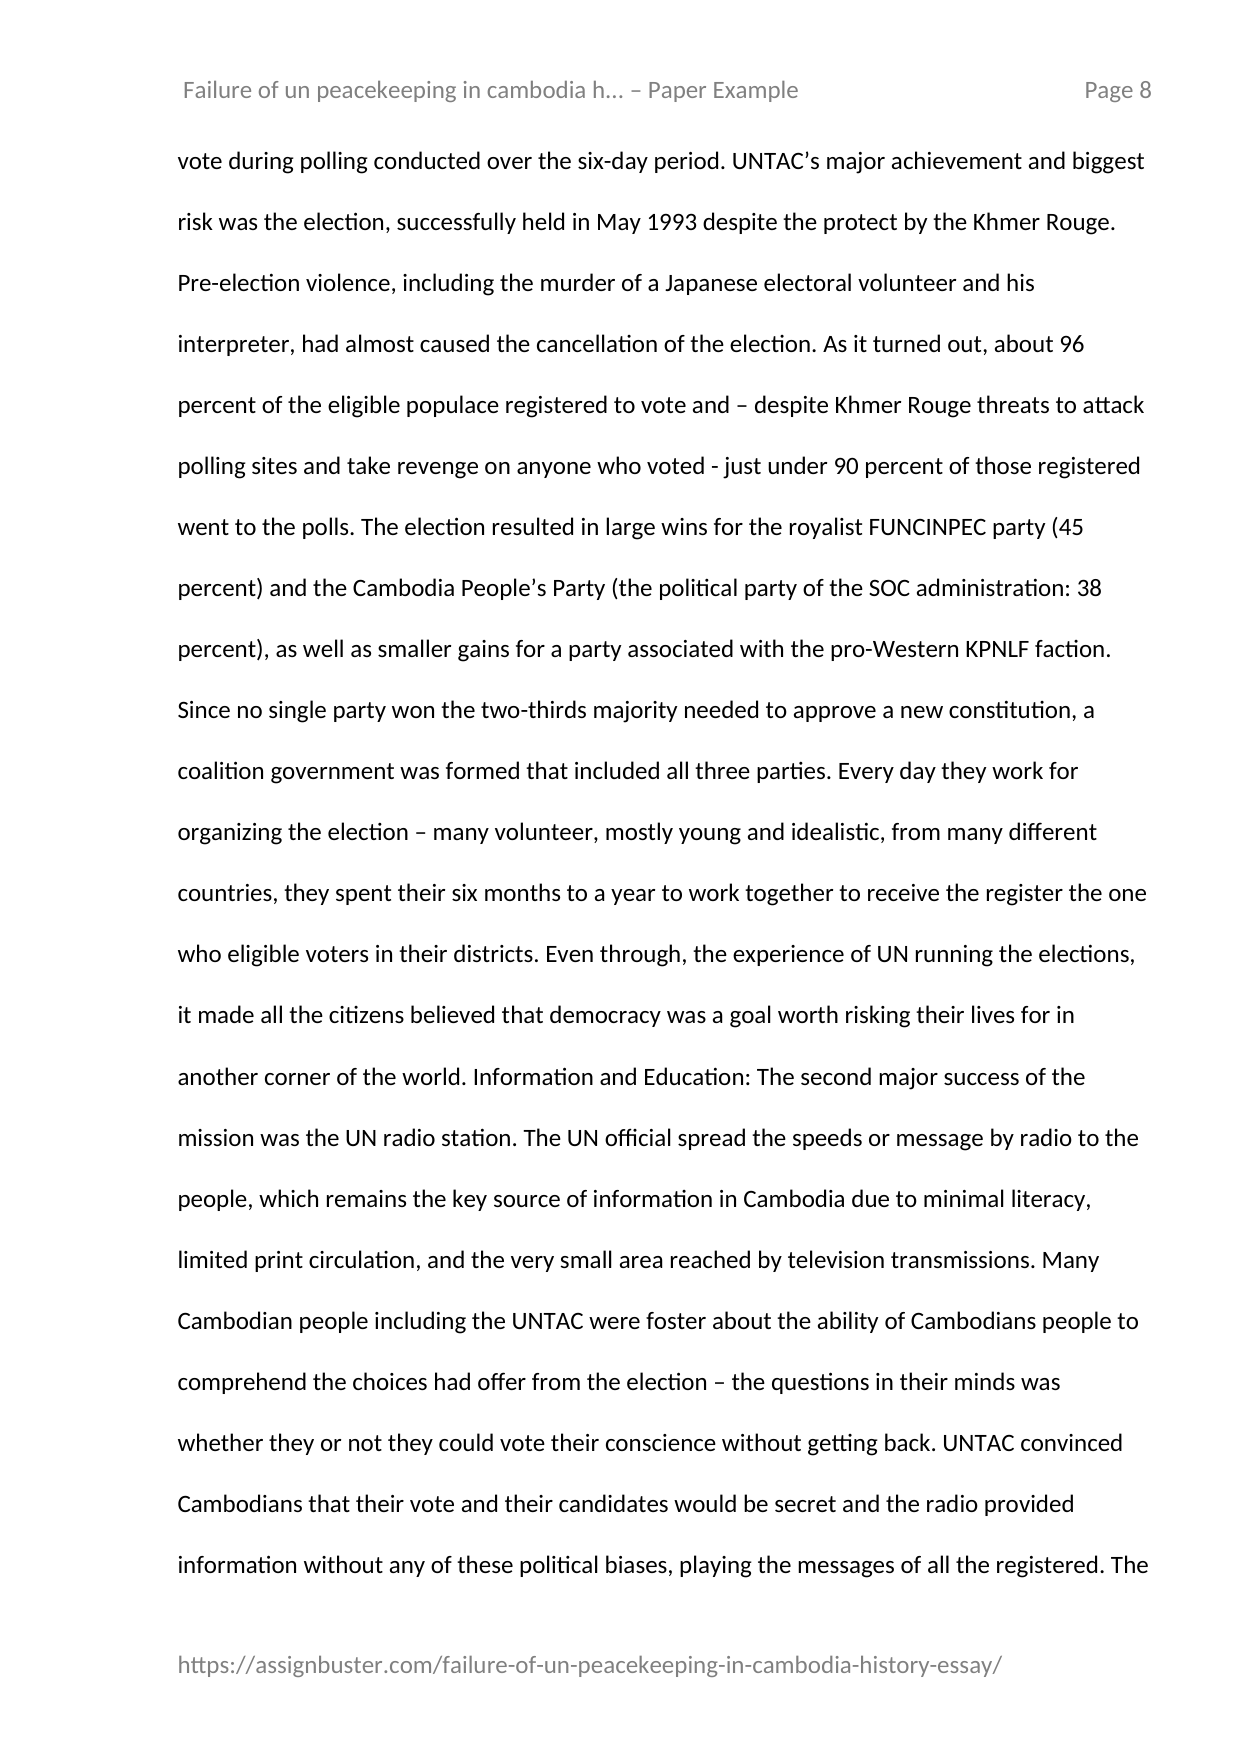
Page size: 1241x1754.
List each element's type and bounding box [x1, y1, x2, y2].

text [177, 145, 1152, 1579]
